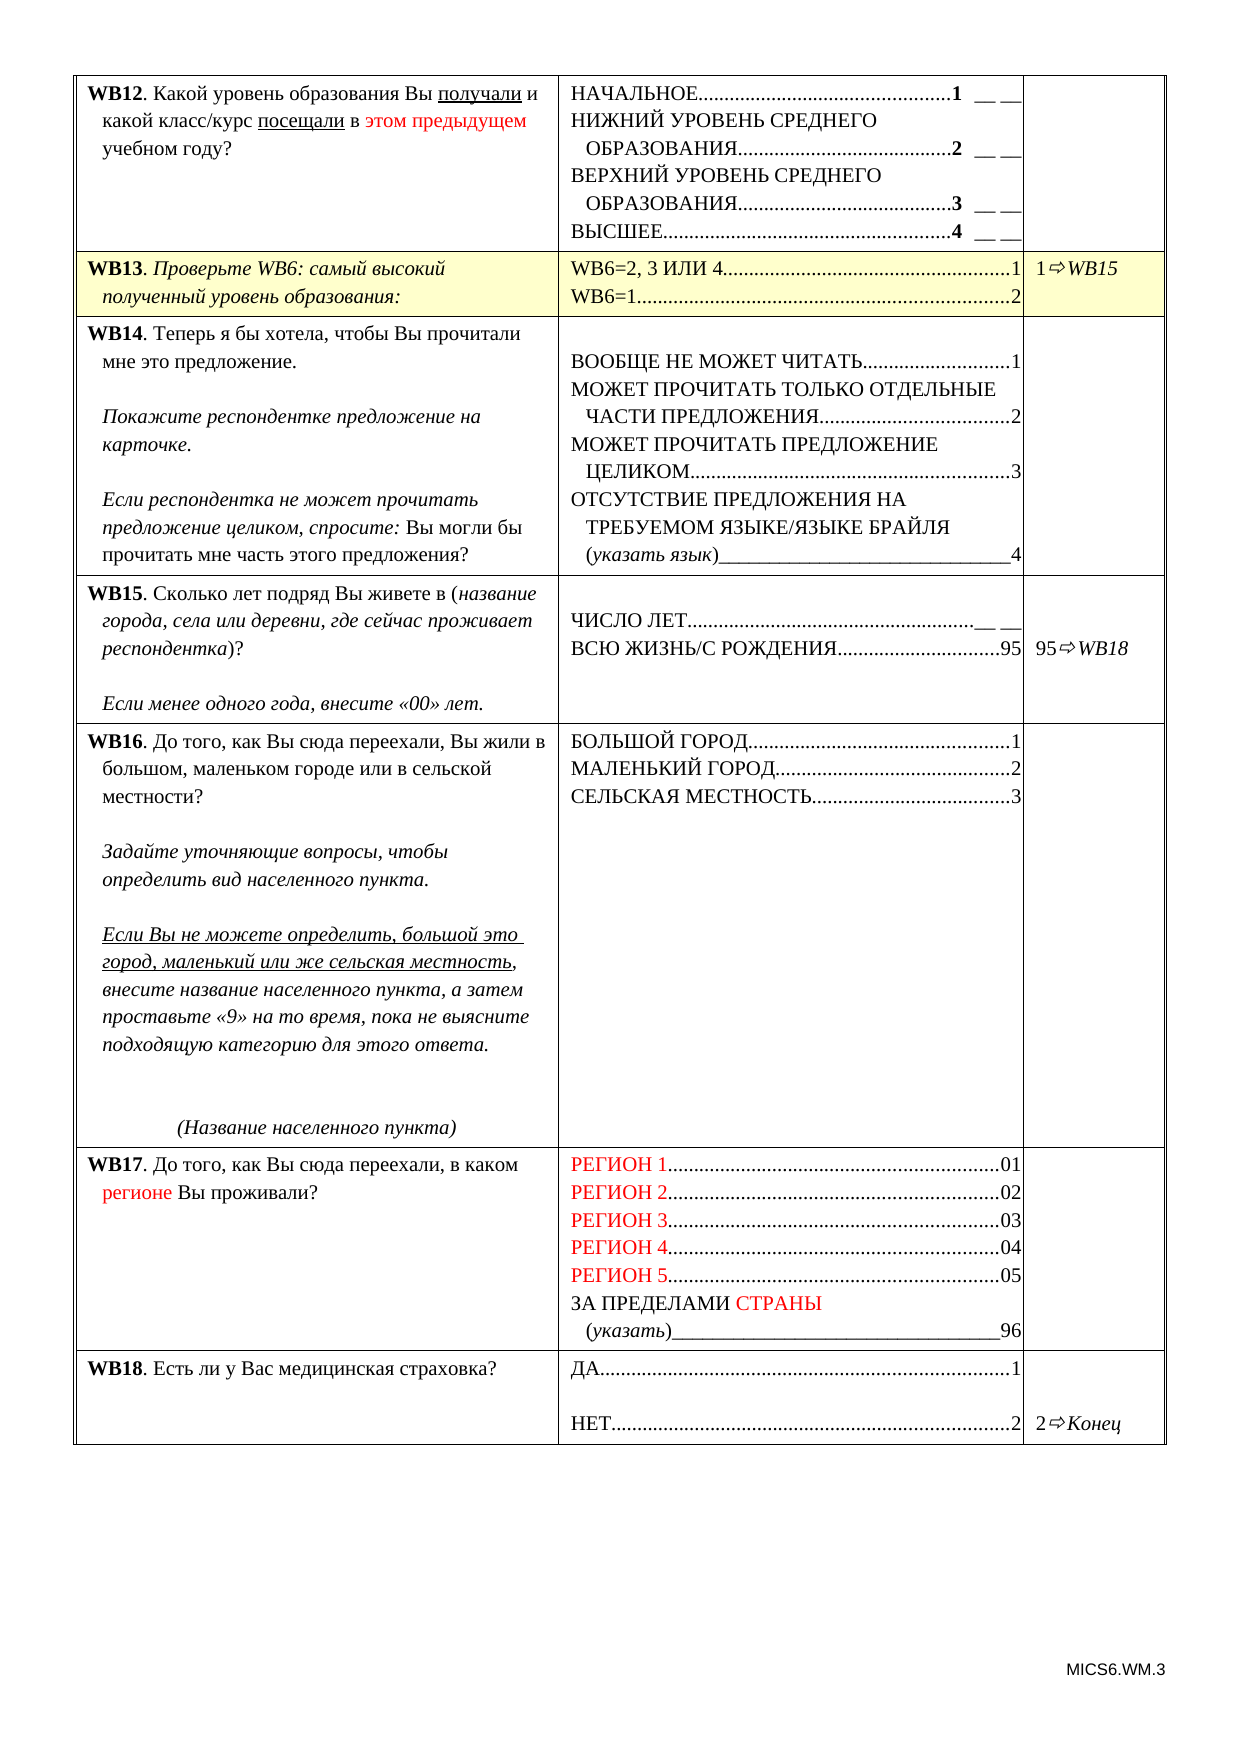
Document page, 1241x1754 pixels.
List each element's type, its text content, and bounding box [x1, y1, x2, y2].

table_cell ЧИСЛО ЛЕТ __ __ ВСЮ ЖИЗНЬ/С РОЖДЕНИЯ 95 [559, 576, 1023, 723]
table_cell [1024, 1148, 1164, 1350]
table_cell WB15. Сколько лет подряд Вы живете в (название города, села или деревни, где сейчас проживает респондентка)? Если менее одного года, внесите «00» лет. [77, 576, 558, 723]
table_cell WB17. До того, как Вы сюда переехали, в каком регионе Вы проживали? [77, 1148, 558, 1350]
table_cell WB12. Какой уровень образования Вы получали и какой класс/курс посещали в этом предыдущем учебном году? [77, 76, 558, 251]
table_cell WB18. Есть ли у Вас медицинская страховка? [77, 1351, 558, 1444]
table_cell WB13. Проверьте WB6: самый высокий полученный уровень образования: [77, 252, 558, 316]
table_cell WB16. До того, как Вы сюда переехали, Вы жили в большом, маленьком городе или в сельской местности? Задайте уточняющие вопросы, чтобы определить вид населенного пункта. Если Вы не можете определить, большой это город, маленький или же сельская местность, внесите название населенного пункта, а затем проставьте «9» на то время, пока не выясните подходящую категорию для этого ответа. (Название населенного пункта) [77, 724, 558, 1147]
table_cell 2Конец [1024, 1351, 1164, 1444]
table_cell ДА 1 НЕТ 2 [559, 1351, 1023, 1444]
table_cell 1WB15 [1024, 252, 1164, 316]
table_cell ВООБЩЕ НЕ МОЖЕТ ЧИТАТЬ 1 МОЖЕТ ПРОЧИТАТЬ ТОЛЬКО ОТДЕЛЬНЫЕ ЧАСТИ ПРЕДЛОЖЕНИЯ 2 МОЖЕТ ПРОЧИТАТЬ ПРЕДЛОЖЕНИЕ ЦЕЛИКОМ 3 ОТСУТСТВИЕ ПРЕДЛОЖЕНИЯ НА ТРЕБУЕМОМ ЯЗЫКЕ/ЯЗЫКЕ БРАЙЛЯ (указать язык) 4 [559, 317, 1023, 575]
table_cell WB6=2, 3 или 4 1 WB6=1 2 [559, 252, 1023, 316]
table_cell [1024, 317, 1164, 575]
table_cell 95WB18 [1024, 576, 1164, 723]
table_cell БОЛЬШОЙ ГОРОД 1 МАЛЕНЬКИЙ ГОРОД 2 СЕЛЬСКАЯ МЕСТНОСТЬ 3 [559, 724, 1023, 1147]
table_cell [1024, 76, 1164, 251]
table_cell WB14. Теперь я бы хотела, чтобы Вы прочитали мне это предложение. Покажите респондентке предложение на карточке. Если респондентка не может прочитать предложение целиком, спросите: Вы могли бы прочитать мне часть этого предложения? [77, 317, 558, 575]
table_cell [1024, 724, 1164, 1147]
table_cell регион 1 01 регион 2 02 регион 3 03 регион 4 04 регион 5 05 ЗА ПРЕДЕЛАМИ страны (указать) 96 [559, 1148, 1023, 1350]
table_cell НАЧАЛЬНОЕ 1 __ __ нижний уровень среднего образования 2 __ __ верхний уровень среднего образования 3 __ __ ВЫСШЕЕ 4 __ __ [559, 76, 1023, 251]
